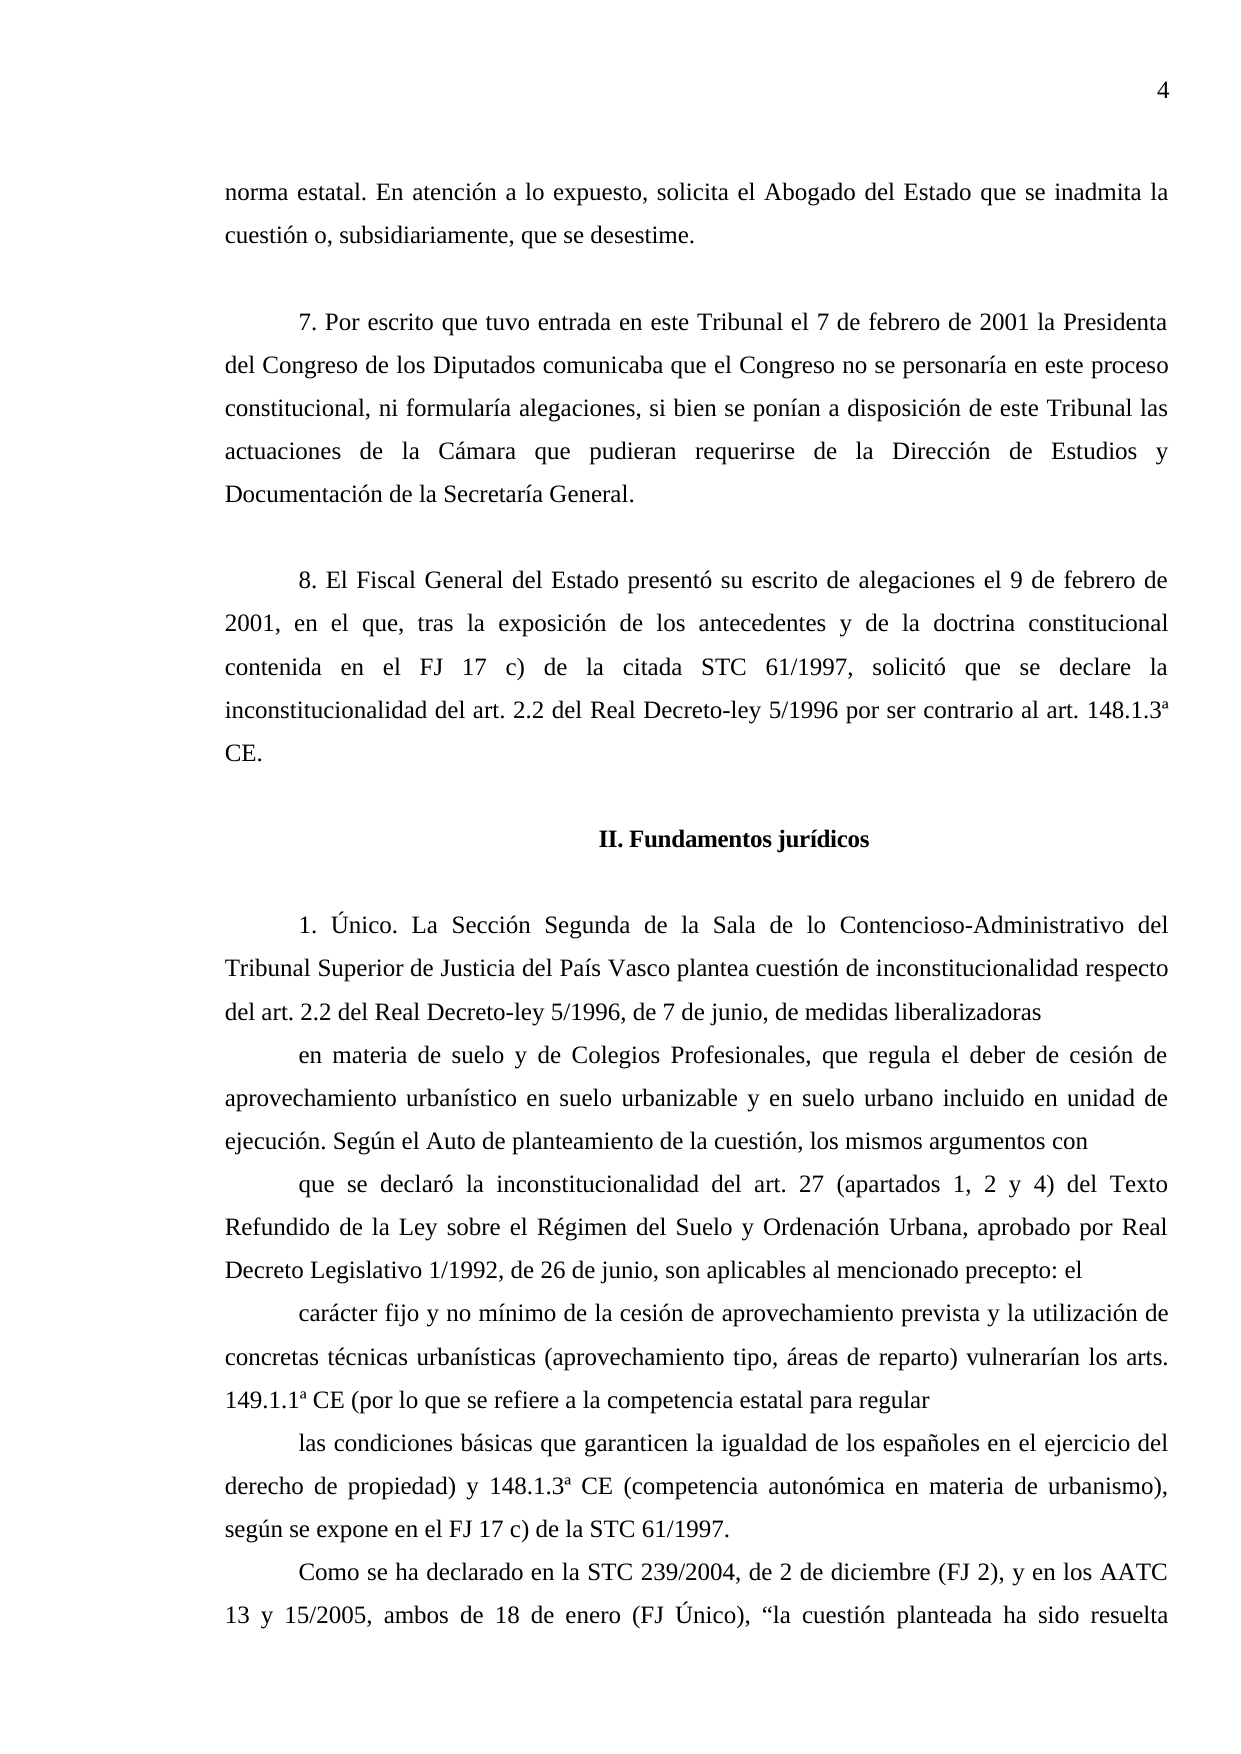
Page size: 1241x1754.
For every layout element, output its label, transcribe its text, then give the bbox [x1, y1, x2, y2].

text en materia de suelo y de Colegios Profesionales, que regula el deber de cesión de aprovechamiento urbanístico en suelo urbanizable y en suelo urbano incluido en unidad de ejecución. Según el Auto de planteamiento de la cuestión, los mismos argumentos con [224, 1040, 1169, 1155]
subtitle II. Fundamentos jurídicos [224, 824, 1169, 853]
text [224, 1557, 1169, 1629]
text 7. Por escrito que tuvo entrada en este Tribunal el 7 de febrero de 2001 la Presidenta del Congreso de los Diputados comunicaba que el Congreso no se personaría en este proceso constitucional, ni formularía alegaciones, si bien se ponían a disposición de este Tribunal las actuaciones de la Cámara que pudieran requerirse de la Dirección de Estudios y Documentación de la Secretaría General. [224, 307, 1169, 508]
text que se declaró la inconstitucionalidad del art. 27 (apartados 1, 2 y 4) del Texto Refundido de la Ley sobre el Régimen del Suelo y Ordenación Urbana, aprobado por Real Decreto Legislativo 1/1992, de 26 de junio, son aplicables al mencionado precepto: el [224, 1169, 1169, 1284]
text 1. Único. La Sección Segunda de la Sala de lo Contencioso-Administrativo del Tribunal Superior de Justicia del País Vasco plantea cuestión de inconstitucionalidad respecto del art. 2.2 del Real Decreto-ley 5/1996, de 7 de junio, de medidas liberalizadoras [224, 910, 1169, 1025]
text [224, 177, 1169, 249]
text las condiciones básicas que garanticen la igualdad de los españoles en el ejercicio del derecho de propiedad) y 148.1.3ª CE (competencia autonómica en materia de urbanismo), según se expone en el FJ 17 c) de la STC 61/1997. [224, 1428, 1169, 1543]
text carácter fijo y no mínimo de la cesión de aprovechamiento prevista y la utilización de concretas técnicas urbanísticas (aprovechamiento tipo, áreas de reparto) vulnerarían los arts. 149.1.1ª CE (por lo que se refiere a la competencia estatal para regular [224, 1298, 1169, 1413]
text 8. El Fiscal General del Estado presentó su escrito de alegaciones el 9 de febrero de 2001, en el que, tras la exposición de los antecedentes y de la doctrina constitucional contenida en el FJ 17 c) de la citada STC 61/1997, solicitó que se declare la inconstitucionalidad del art. 2.2 del Real Decreto-ley 5/1996 por ser contrario al art. 148.1.3ª CE. [224, 565, 1169, 767]
